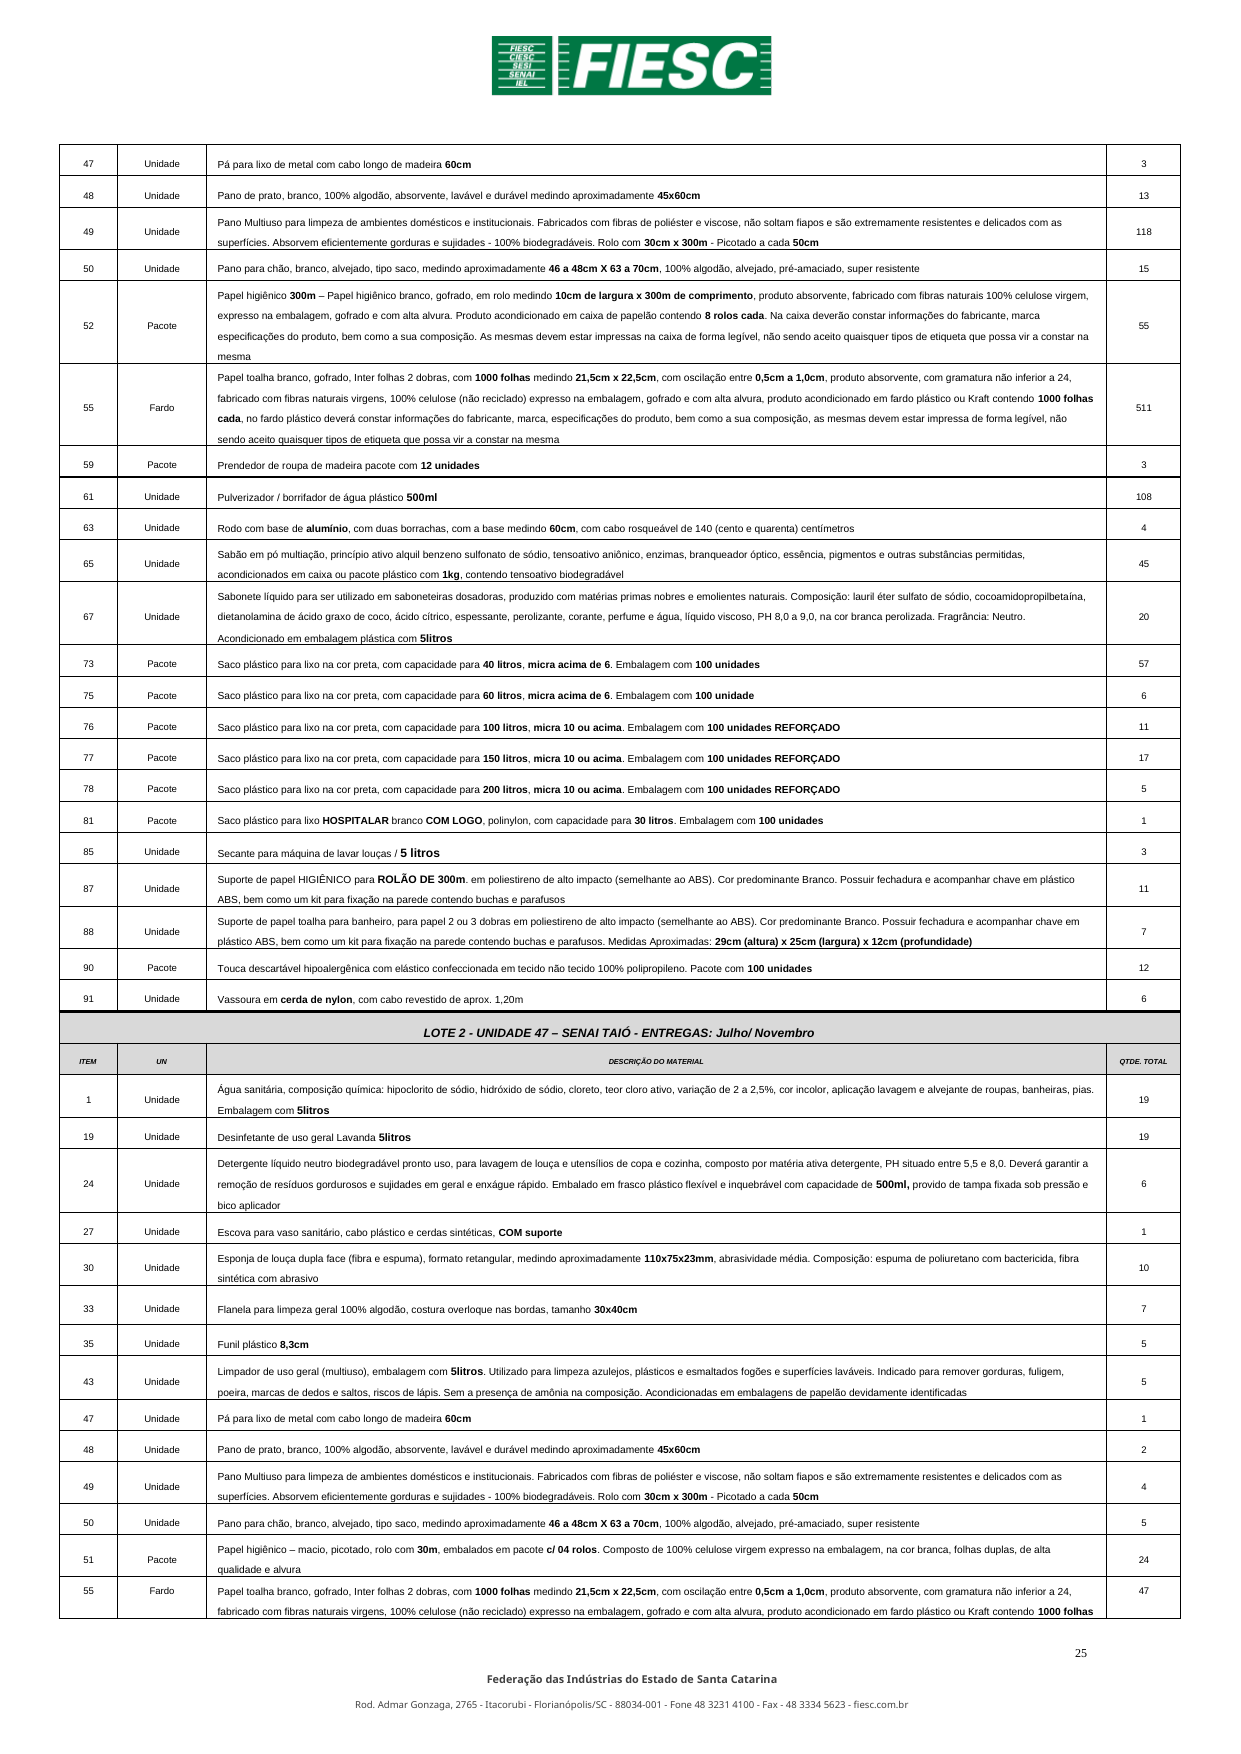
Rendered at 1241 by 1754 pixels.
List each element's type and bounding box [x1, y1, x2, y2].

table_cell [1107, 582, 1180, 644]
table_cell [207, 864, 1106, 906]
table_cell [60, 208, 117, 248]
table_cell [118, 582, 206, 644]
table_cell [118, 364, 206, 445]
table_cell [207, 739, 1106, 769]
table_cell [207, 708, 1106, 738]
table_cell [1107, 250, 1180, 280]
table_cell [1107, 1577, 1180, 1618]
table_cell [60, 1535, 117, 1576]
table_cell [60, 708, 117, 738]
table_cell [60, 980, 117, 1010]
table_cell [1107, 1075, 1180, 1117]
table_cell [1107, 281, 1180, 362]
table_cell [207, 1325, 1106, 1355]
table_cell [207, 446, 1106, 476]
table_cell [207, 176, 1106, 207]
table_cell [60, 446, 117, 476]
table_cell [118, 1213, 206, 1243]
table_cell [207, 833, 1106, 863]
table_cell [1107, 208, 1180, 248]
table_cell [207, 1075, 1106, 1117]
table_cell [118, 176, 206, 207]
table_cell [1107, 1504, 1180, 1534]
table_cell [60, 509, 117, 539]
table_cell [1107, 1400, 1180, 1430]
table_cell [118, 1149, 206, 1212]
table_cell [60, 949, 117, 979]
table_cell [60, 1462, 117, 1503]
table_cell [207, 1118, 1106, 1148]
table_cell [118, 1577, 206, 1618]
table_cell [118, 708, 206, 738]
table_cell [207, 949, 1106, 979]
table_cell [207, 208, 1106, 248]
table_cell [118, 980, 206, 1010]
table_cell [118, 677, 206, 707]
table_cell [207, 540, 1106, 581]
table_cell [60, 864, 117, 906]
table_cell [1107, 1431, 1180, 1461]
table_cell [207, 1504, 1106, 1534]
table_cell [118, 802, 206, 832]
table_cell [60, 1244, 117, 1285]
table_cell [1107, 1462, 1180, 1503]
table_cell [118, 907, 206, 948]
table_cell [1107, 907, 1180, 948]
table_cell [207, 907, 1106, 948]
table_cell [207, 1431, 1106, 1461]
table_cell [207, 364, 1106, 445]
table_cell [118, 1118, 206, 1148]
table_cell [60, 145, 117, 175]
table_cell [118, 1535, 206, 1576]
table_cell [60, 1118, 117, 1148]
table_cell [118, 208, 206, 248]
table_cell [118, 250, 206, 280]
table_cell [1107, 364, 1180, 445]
picture [491, 36, 772, 96]
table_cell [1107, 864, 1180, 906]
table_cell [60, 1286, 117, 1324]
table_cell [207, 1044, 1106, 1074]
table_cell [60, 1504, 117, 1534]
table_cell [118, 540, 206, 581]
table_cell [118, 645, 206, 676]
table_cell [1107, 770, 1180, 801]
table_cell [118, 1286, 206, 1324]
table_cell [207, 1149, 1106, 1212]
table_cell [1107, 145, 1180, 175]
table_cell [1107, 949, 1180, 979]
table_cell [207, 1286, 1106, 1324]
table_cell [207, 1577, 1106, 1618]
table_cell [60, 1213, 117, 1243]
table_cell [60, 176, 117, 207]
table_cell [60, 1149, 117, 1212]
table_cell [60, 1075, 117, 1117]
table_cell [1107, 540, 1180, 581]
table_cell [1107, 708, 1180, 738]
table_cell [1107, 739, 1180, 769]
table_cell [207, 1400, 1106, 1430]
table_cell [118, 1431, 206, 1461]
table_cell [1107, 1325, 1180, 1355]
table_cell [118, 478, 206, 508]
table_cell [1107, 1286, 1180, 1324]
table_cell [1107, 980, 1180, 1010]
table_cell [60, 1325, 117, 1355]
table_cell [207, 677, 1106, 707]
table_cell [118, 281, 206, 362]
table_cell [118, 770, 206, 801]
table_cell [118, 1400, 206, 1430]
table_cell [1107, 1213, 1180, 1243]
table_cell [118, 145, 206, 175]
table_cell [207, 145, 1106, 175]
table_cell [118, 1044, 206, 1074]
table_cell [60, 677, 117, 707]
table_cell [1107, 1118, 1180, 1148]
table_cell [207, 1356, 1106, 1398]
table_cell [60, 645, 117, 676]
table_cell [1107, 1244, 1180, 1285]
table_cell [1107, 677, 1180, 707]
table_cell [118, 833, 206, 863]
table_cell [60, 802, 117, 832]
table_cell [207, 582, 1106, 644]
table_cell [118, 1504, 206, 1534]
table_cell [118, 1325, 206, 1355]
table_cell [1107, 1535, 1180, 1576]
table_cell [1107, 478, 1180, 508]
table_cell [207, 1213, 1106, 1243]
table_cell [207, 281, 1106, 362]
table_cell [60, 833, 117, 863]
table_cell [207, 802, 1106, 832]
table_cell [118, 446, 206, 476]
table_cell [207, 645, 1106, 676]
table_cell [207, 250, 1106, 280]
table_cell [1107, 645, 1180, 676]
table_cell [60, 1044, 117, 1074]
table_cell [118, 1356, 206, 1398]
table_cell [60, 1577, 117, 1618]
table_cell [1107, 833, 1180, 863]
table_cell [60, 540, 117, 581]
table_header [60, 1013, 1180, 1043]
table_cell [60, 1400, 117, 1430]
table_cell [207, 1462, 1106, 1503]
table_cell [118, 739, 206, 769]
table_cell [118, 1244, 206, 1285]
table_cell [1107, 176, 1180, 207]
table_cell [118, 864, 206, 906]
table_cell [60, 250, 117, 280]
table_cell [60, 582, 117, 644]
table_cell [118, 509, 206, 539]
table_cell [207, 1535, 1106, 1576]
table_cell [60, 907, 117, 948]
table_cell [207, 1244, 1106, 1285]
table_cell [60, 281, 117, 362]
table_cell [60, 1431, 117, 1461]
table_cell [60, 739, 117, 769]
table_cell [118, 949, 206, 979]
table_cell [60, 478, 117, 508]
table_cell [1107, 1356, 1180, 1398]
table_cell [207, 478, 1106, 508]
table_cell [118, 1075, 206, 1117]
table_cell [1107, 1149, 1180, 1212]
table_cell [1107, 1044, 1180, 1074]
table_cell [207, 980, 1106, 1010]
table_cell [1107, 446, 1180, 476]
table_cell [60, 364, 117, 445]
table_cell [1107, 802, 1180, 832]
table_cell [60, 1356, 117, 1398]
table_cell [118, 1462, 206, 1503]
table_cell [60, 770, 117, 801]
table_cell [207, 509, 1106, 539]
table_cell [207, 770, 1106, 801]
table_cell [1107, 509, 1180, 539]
